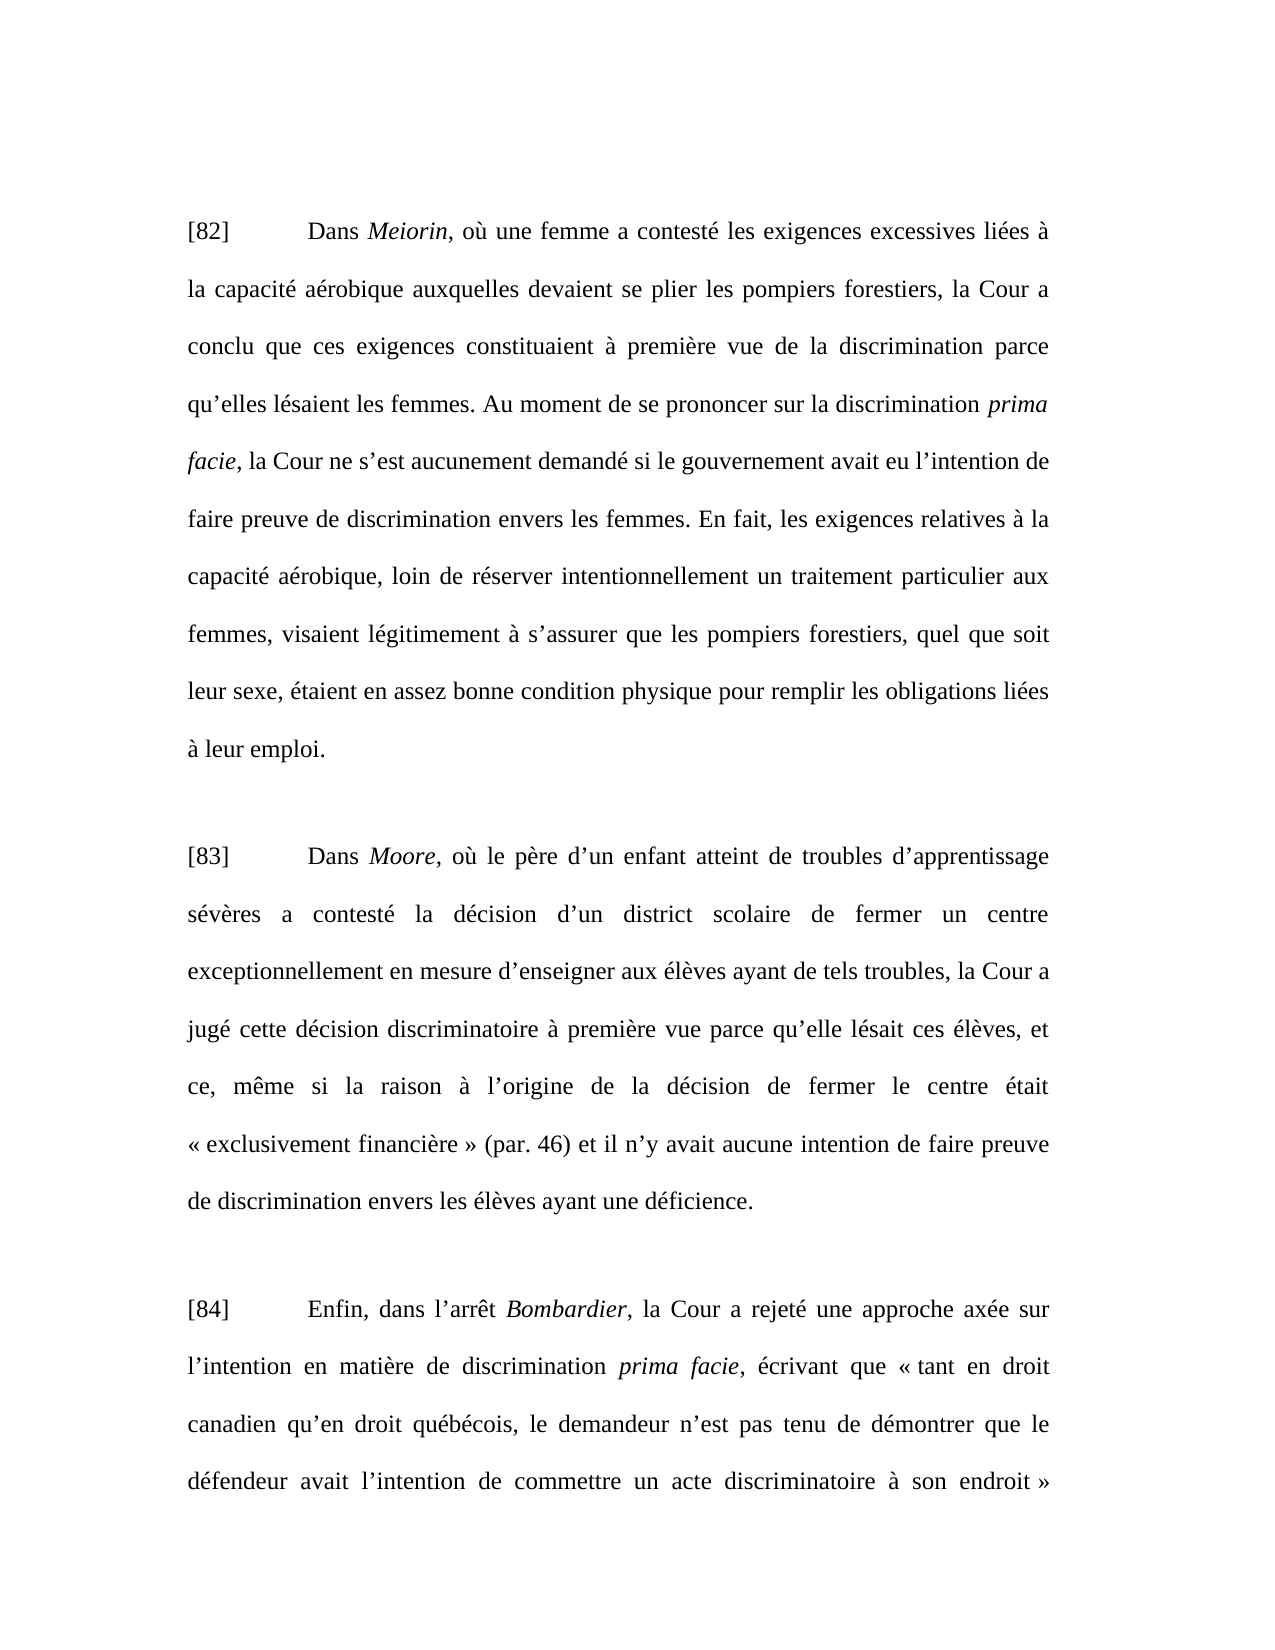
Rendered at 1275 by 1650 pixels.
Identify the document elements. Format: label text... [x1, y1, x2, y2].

text Dans Meiorin, où une femme a contesté les exigences excessives liées à la capacité aérobique auxquelles devaient se plier les pompiers forestiers, la Cour a conclu que ces exigences constituaient à première vue de la discrimination parce qu’elles lésaient les femmes. Au moment de se prononcer sur la discrimination prima facie, la Cour ne s’est aucunement demandé si le gouvernement avait eu l’intention de faire preuve de discrimination envers les femmes. En fait, les exigences relatives à la capacité aérobique, loin de réserver intentionnellement un traitement particulier aux femmes, visaient légitimement à s’assurer que les pompiers forestiers, quel que soit leur sexe, étaient en assez bonne condition physique pour remplir les obligations liées à leur emploi. [187, 216, 1050, 763]
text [187, 1294, 1050, 1495]
text Dans Moore, où le père d’un enfant atteint de troubles d’apprentissage sévères a contesté la décision d’un district scolaire de fermer un centre exceptionnellement en mesure d’enseigner aux élèves ayant de tels troubles, la Cour a jugé cette décision discriminatoire à première vue parce qu’elle lésait ces élèves, et ce, même si la raison à l’origine de la décision de fermer le centre était « exclusivement financière » (par. 46) et il n’y avait aucune intention de faire preuve de discrimination envers les élèves ayant une déficience. [187, 841, 1050, 1215]
